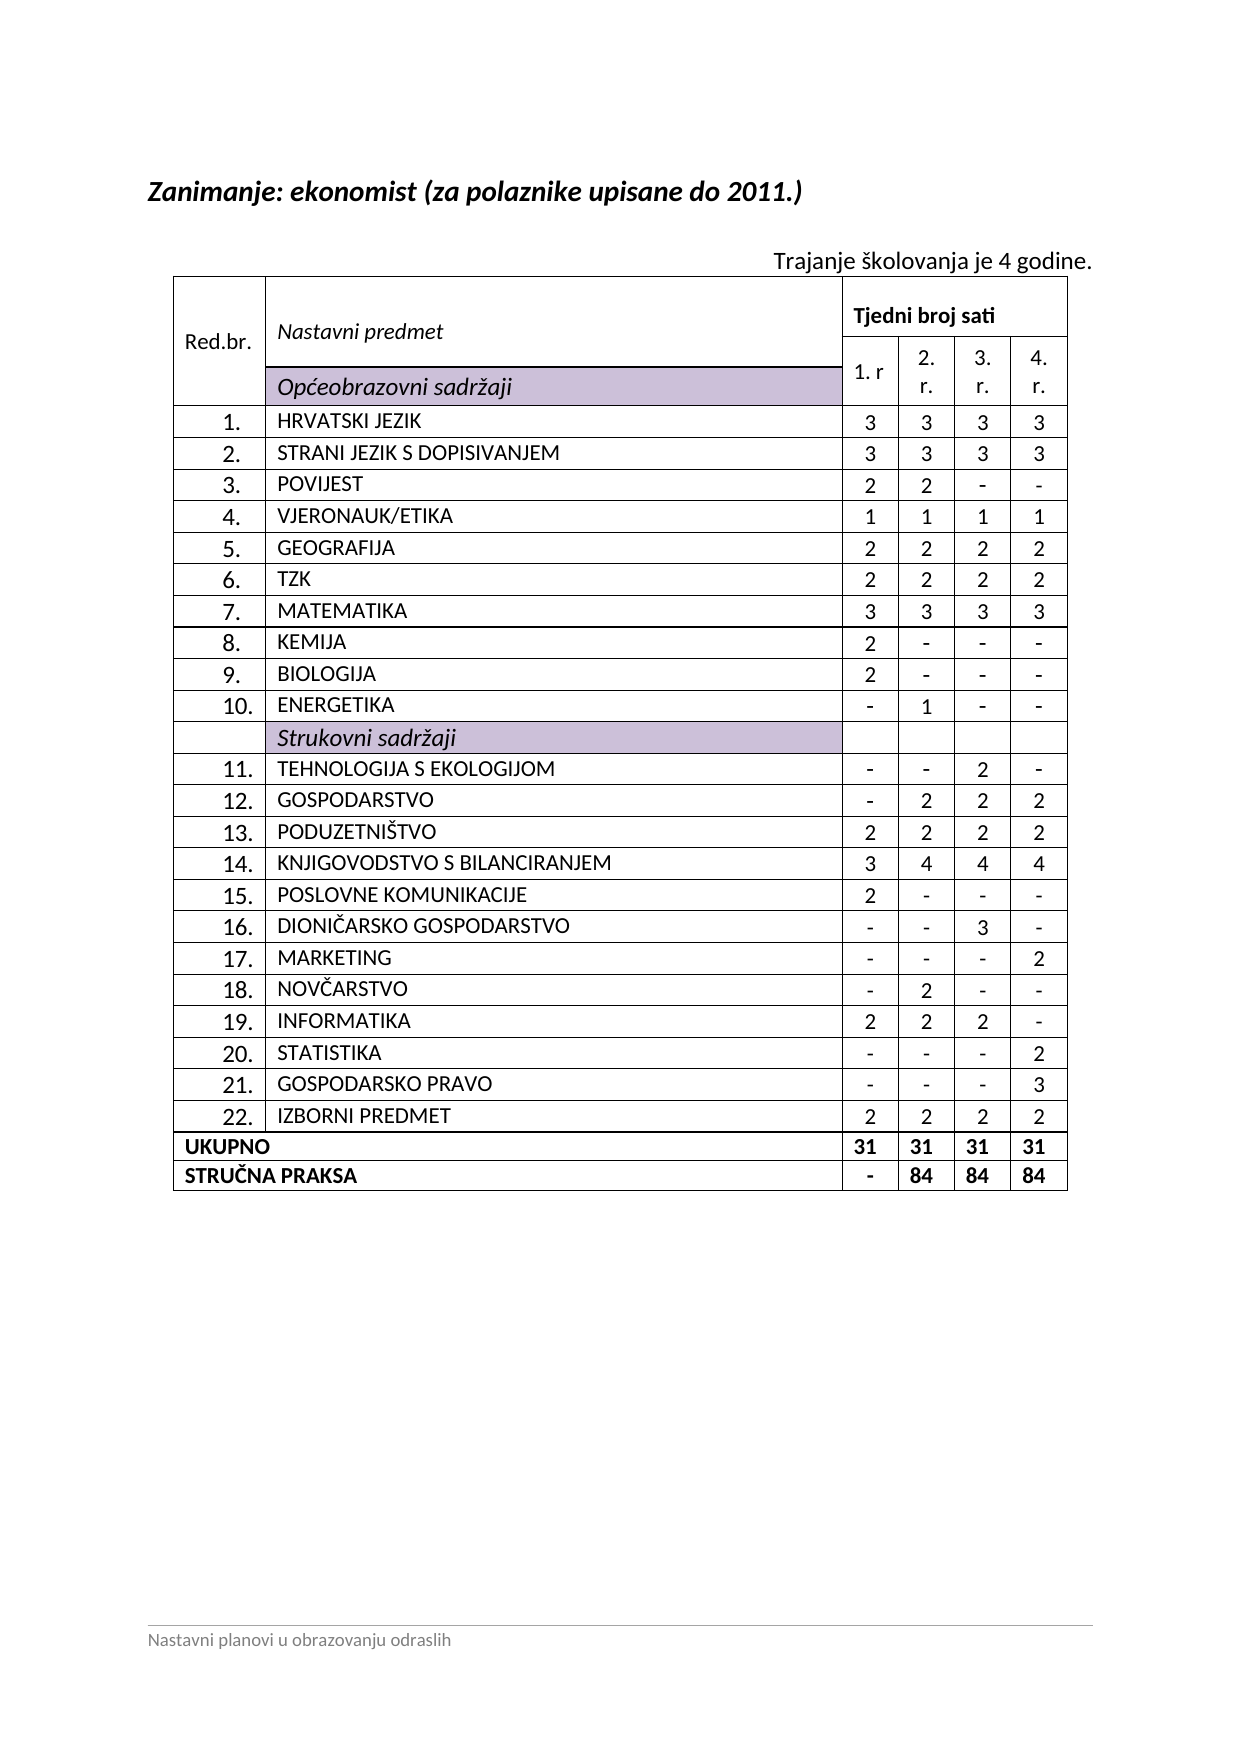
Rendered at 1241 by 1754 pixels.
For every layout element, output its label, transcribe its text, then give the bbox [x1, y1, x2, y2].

table_cell 2 [1011, 1038, 1067, 1068]
table_cell INFORMATIKA [266, 1006, 842, 1037]
table_cell MATEMATIKA [266, 596, 842, 626]
table_cell 3 [1011, 438, 1067, 468]
table_header Red.br. [174, 277, 265, 405]
table_cell 2 [843, 470, 898, 500]
table_cell 1 [1011, 501, 1067, 532]
table_cell [174, 817, 265, 847]
table_cell STRUČNA PRAKSA [174, 1161, 842, 1189]
table_cell - [1011, 754, 1067, 784]
table_cell 84 [1011, 1161, 1067, 1189]
table_cell [174, 1069, 265, 1100]
table_cell [174, 659, 265, 689]
table_cell 3 [899, 406, 954, 437]
table_cell 1 [899, 501, 954, 532]
table_cell 2 [843, 817, 898, 847]
table_cell 2 [843, 533, 898, 563]
table_cell - [955, 975, 1010, 1005]
table_cell - [843, 754, 898, 784]
table_cell 2 [1011, 817, 1067, 847]
table_cell 2 [1011, 943, 1067, 973]
table_cell 4 [899, 848, 954, 879]
table_cell 3 [955, 438, 1010, 468]
table_cell 4 [1011, 848, 1067, 879]
table_cell 2 [955, 785, 1010, 816]
table_cell [174, 1101, 265, 1131]
table_cell 2 [843, 1101, 898, 1131]
table_cell - [955, 628, 1010, 658]
table_cell IZBORNI PREDMET [266, 1101, 842, 1131]
table_cell - [1011, 470, 1067, 500]
table_cell VJERONAUK/ETIKA [266, 501, 842, 532]
table_cell POSLOVNE KOMUNIKACIJE [266, 880, 842, 910]
table_cell 2 [899, 1006, 954, 1037]
table_cell KNJIGOVODSTVO S BILANCIRANJEM [266, 848, 842, 879]
table_cell 4 [955, 848, 1010, 879]
table_cell - [955, 470, 1010, 500]
table_cell 31 [1011, 1133, 1067, 1160]
table_cell - [899, 754, 954, 784]
table_cell 84 [955, 1161, 1010, 1189]
table_cell - [899, 1038, 954, 1068]
table_cell 2 [1011, 1101, 1067, 1131]
table_cell 2 [899, 1101, 954, 1131]
table_cell PODUZETNIŠTVO [266, 817, 842, 847]
table_cell 2 [899, 785, 954, 816]
table_cell - [1011, 1006, 1067, 1037]
table_cell 2 [899, 975, 954, 1005]
table_cell KEMIJA [266, 628, 842, 658]
table_cell 3 [1011, 596, 1067, 626]
table_cell 3 [843, 406, 898, 437]
table_cell 2 [955, 533, 1010, 563]
table_cell 1. r [843, 337, 898, 405]
table_cell GEOGRAFIJA [266, 533, 842, 563]
table_cell - [843, 975, 898, 1005]
table_cell 2. r. [899, 337, 954, 405]
table_cell [174, 406, 265, 437]
table_cell [174, 470, 265, 500]
table_cell [174, 911, 265, 942]
table_cell 2 [955, 1006, 1010, 1037]
table_cell - [843, 691, 898, 721]
table_cell 4. r. [1011, 337, 1067, 405]
table_cell - [843, 1069, 898, 1100]
table_cell [174, 628, 265, 658]
table_cell 2 [955, 564, 1010, 595]
table_cell [955, 722, 1010, 753]
table_cell STATISTIKA [266, 1038, 842, 1068]
table_cell [174, 691, 265, 721]
table_cell [174, 501, 265, 532]
table_cell 2 [899, 533, 954, 563]
table_cell MARKETING [266, 943, 842, 973]
table_cell [174, 1006, 265, 1037]
table_cell - [899, 880, 954, 910]
table_cell - [899, 628, 954, 658]
table_cell 31 [899, 1133, 954, 1160]
table_cell NOVČARSTVO [266, 975, 842, 1005]
table_cell [174, 975, 265, 1005]
table_cell - [843, 1161, 898, 1189]
table_cell BIOLOGIJA [266, 659, 842, 689]
table_cell [174, 596, 265, 626]
table_cell 84 [899, 1161, 954, 1189]
table_cell - [1011, 628, 1067, 658]
table_cell [174, 438, 265, 468]
table_cell 2 [955, 1101, 1010, 1131]
table_cell DIONIČARSKO GOSPODARSTVO [266, 911, 842, 942]
table_cell [174, 848, 265, 879]
table_header Tjedni broj sati [843, 277, 1067, 336]
table_cell ENERGETIKA [266, 691, 842, 721]
table_cell - [1011, 691, 1067, 721]
table_cell [174, 785, 265, 816]
table_cell 3 [1011, 1069, 1067, 1100]
table_cell 3 [899, 438, 954, 468]
table_cell Općeobrazovni sadržaji [266, 368, 842, 405]
table_cell 2 [1011, 785, 1067, 816]
table_cell [174, 943, 265, 973]
table_cell - [955, 1038, 1010, 1068]
table_cell 3 [955, 911, 1010, 942]
table_cell - [955, 880, 1010, 910]
table_cell 2 [843, 628, 898, 658]
table_cell [174, 754, 265, 784]
table_cell - [955, 943, 1010, 973]
table_cell - [1011, 911, 1067, 942]
table_cell 2 [843, 1006, 898, 1037]
table_cell 2 [899, 470, 954, 500]
table_cell 2 [843, 564, 898, 595]
table_cell 1 [843, 501, 898, 532]
table_cell - [955, 659, 1010, 689]
table_cell [843, 722, 898, 753]
table_cell 2 [899, 564, 954, 595]
table_cell [174, 533, 265, 563]
table_cell [174, 564, 265, 595]
table_cell [174, 722, 265, 753]
table_cell - [899, 1069, 954, 1100]
subtitle Zanimanje: ekonomist (za polaznike upisane do 2011.) [148, 173, 1093, 208]
table_cell 2 [955, 817, 1010, 847]
table_cell 3 [1011, 406, 1067, 437]
table_cell - [1011, 975, 1067, 1005]
table_cell - [843, 911, 898, 942]
table_cell - [1011, 659, 1067, 689]
table_cell [174, 1038, 265, 1068]
table_cell - [899, 911, 954, 942]
table_cell 3 [955, 406, 1010, 437]
table_cell TZK [266, 564, 842, 595]
table_cell - [899, 659, 954, 689]
table_cell - [843, 943, 898, 973]
table_cell 1 [899, 691, 954, 721]
table_cell - [843, 1038, 898, 1068]
table_cell 31 [955, 1133, 1010, 1160]
table_header Nastavni predmet [266, 277, 842, 366]
table_cell 2 [955, 754, 1010, 784]
table_cell 2 [1011, 564, 1067, 595]
table_cell - [955, 1069, 1010, 1100]
table_cell - [955, 691, 1010, 721]
table_cell UKUPNO [174, 1133, 842, 1160]
table_cell POVIJEST [266, 470, 842, 500]
table_cell 2 [899, 817, 954, 847]
table_cell HRVATSKI JEZIK [266, 406, 842, 437]
table_cell 2 [843, 659, 898, 689]
table_cell 3 [843, 438, 898, 468]
table_cell STRANI JEZIK S DOPISIVANJEM [266, 438, 842, 468]
text Trajanje školovanja je 4 godine. [148, 245, 1093, 276]
table_cell 31 [843, 1133, 898, 1160]
table_cell [174, 880, 265, 910]
table_cell - [1011, 880, 1067, 910]
table_cell 3 [955, 596, 1010, 626]
table_cell 2 [843, 880, 898, 910]
table_cell 3 [899, 596, 954, 626]
table_cell - [843, 785, 898, 816]
table_cell 2 [1011, 533, 1067, 563]
table_cell GOSPODARSKO PRAVO [266, 1069, 842, 1100]
table_cell 3. r. [955, 337, 1010, 405]
table_cell 3 [843, 848, 898, 879]
table_cell 3 [843, 596, 898, 626]
table_cell [899, 722, 954, 753]
table_cell Strukovni sadržaji [266, 722, 842, 753]
table_cell GOSPODARSTVO [266, 785, 842, 816]
table_cell [1011, 722, 1067, 753]
table_cell 1 [955, 501, 1010, 532]
table_cell TEHNOLOGIJA S EKOLOGIJOM [266, 754, 842, 784]
table_cell - [899, 943, 954, 973]
